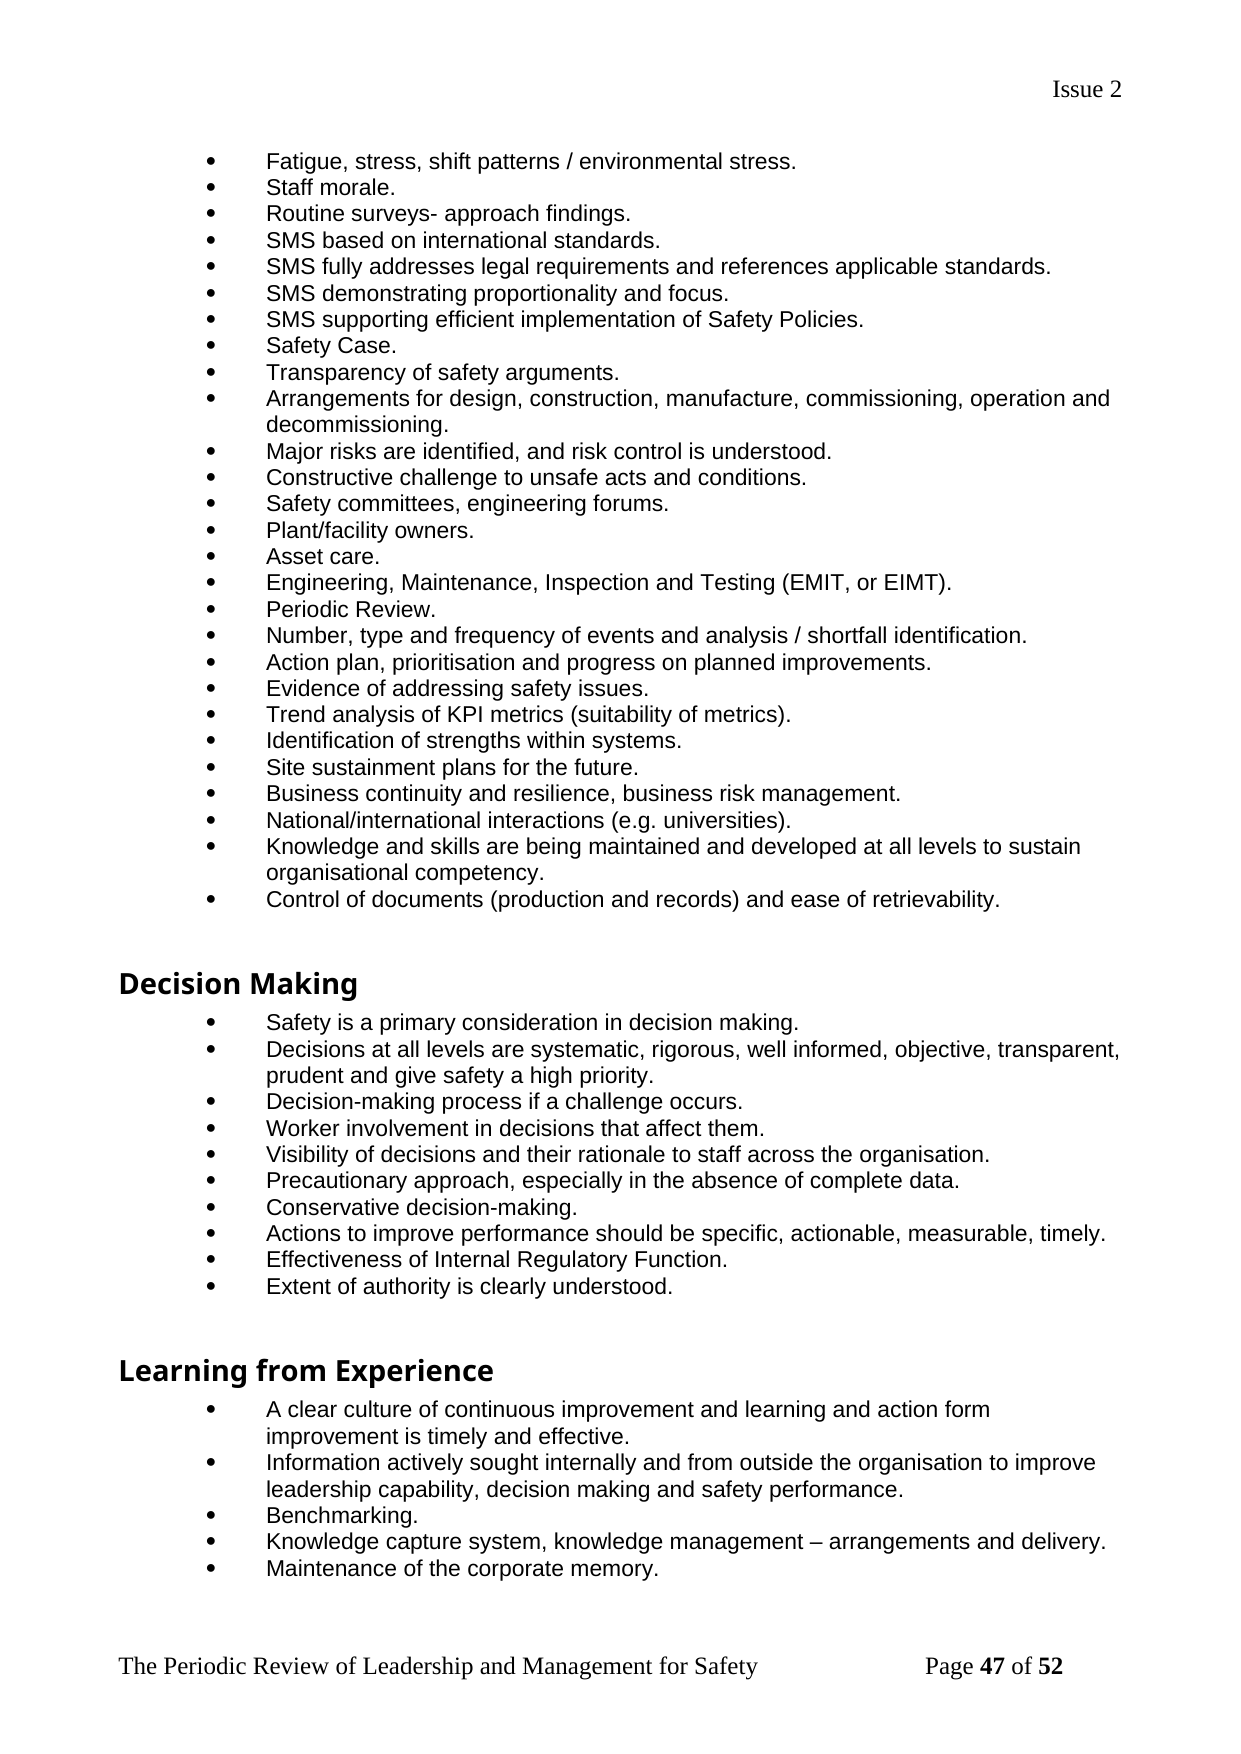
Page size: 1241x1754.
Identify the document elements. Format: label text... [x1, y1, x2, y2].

subtitle Decision Making [118, 963, 1122, 1003]
list Number, type and frequency of events and analysis / shortfall identification. [207, 622, 1122, 648]
list Constructive challenge to unsafe acts and conditions. [207, 464, 1122, 490]
list Evidence of addressing safety issues. [207, 675, 1122, 701]
list Fatigue, stress, shift patterns / environmental stress. [207, 148, 1122, 174]
list SMS supporting efficient implementation of Safety Policies. [207, 306, 1122, 332]
list Business continuity and resilience, business risk management. [207, 780, 1122, 807]
list Engineering, Maintenance, Inspection and Testing (EMIT, or EIMT). [207, 569, 1122, 596]
list Plant/facility owners. [207, 517, 1122, 543]
list Conservative decision-making. [207, 1194, 1122, 1220]
list Knowledge and skills are being maintained and developed at all levels to sustain organisational competency. [207, 833, 1122, 886]
list SMS based on international standards. [207, 227, 1122, 253]
list A clear culture of continuous improvement and learning and action form improvement is timely and effective. [207, 1396, 1122, 1449]
list Safety is a primary consideration in decision making. [207, 1009, 1122, 1036]
list Staff morale. [207, 174, 1122, 200]
list Precautionary approach, especially in the absence of complete data. [207, 1167, 1122, 1194]
list Actions to improve performance should be specific, actionable, measurable, timely. [207, 1220, 1122, 1246]
list Knowledge capture system, knowledge management – arrangements and delivery. [207, 1528, 1122, 1554]
list National/international interactions (e.g. universities). [207, 807, 1122, 833]
list Transparency of safety arguments. [207, 358, 1122, 385]
list Site sustainment plans for the future. [207, 754, 1122, 780]
list SMS fully addresses legal requirements and references applicable standards. [207, 253, 1122, 279]
list Control of documents (production and records) and ease of retrievability. [207, 886, 1122, 912]
list Action plan, prioritisation and progress on planned improvements. [207, 648, 1122, 675]
list Periodic Review. [207, 596, 1122, 622]
list Safety committees, engineering forums. [207, 490, 1122, 517]
list Effectiveness of Internal Regulatory Function. [207, 1246, 1122, 1273]
list Information actively sought internally and from outside the organisation to improve leadership capability, decision making and safety performance. [207, 1449, 1122, 1502]
list Decision-making process if a challenge occurs. [207, 1088, 1122, 1115]
list Extent of authority is clearly understood. [207, 1273, 1122, 1299]
list Asset care. [207, 543, 1122, 569]
list Maintenance of the corporate memory. [207, 1554, 1122, 1581]
list Decisions at all levels are systematic, rigorous, well informed, objective, transparent, prudent and give safety a high priority. [207, 1036, 1122, 1088]
list Benchmarking. [207, 1502, 1122, 1528]
list Arrangements for design, construction, manufacture, commissioning, operation and decommissioning. [207, 385, 1122, 438]
list Safety Case. [207, 332, 1122, 358]
list Major risks are identified, and risk control is understood. [207, 438, 1122, 464]
list Visibility of decisions and their rationale to staff across the organisation. [207, 1141, 1122, 1167]
list SMS demonstrating proportionality and focus. [207, 279, 1122, 306]
list Worker involvement in decisions that affect them. [207, 1115, 1122, 1141]
list Routine surveys- approach findings. [207, 200, 1122, 227]
subtitle Learning from Experience [118, 1351, 1122, 1390]
list Identification of strengths within systems. [207, 727, 1122, 754]
list Trend analysis of KPI metrics (suitability of metrics). [207, 701, 1122, 727]
